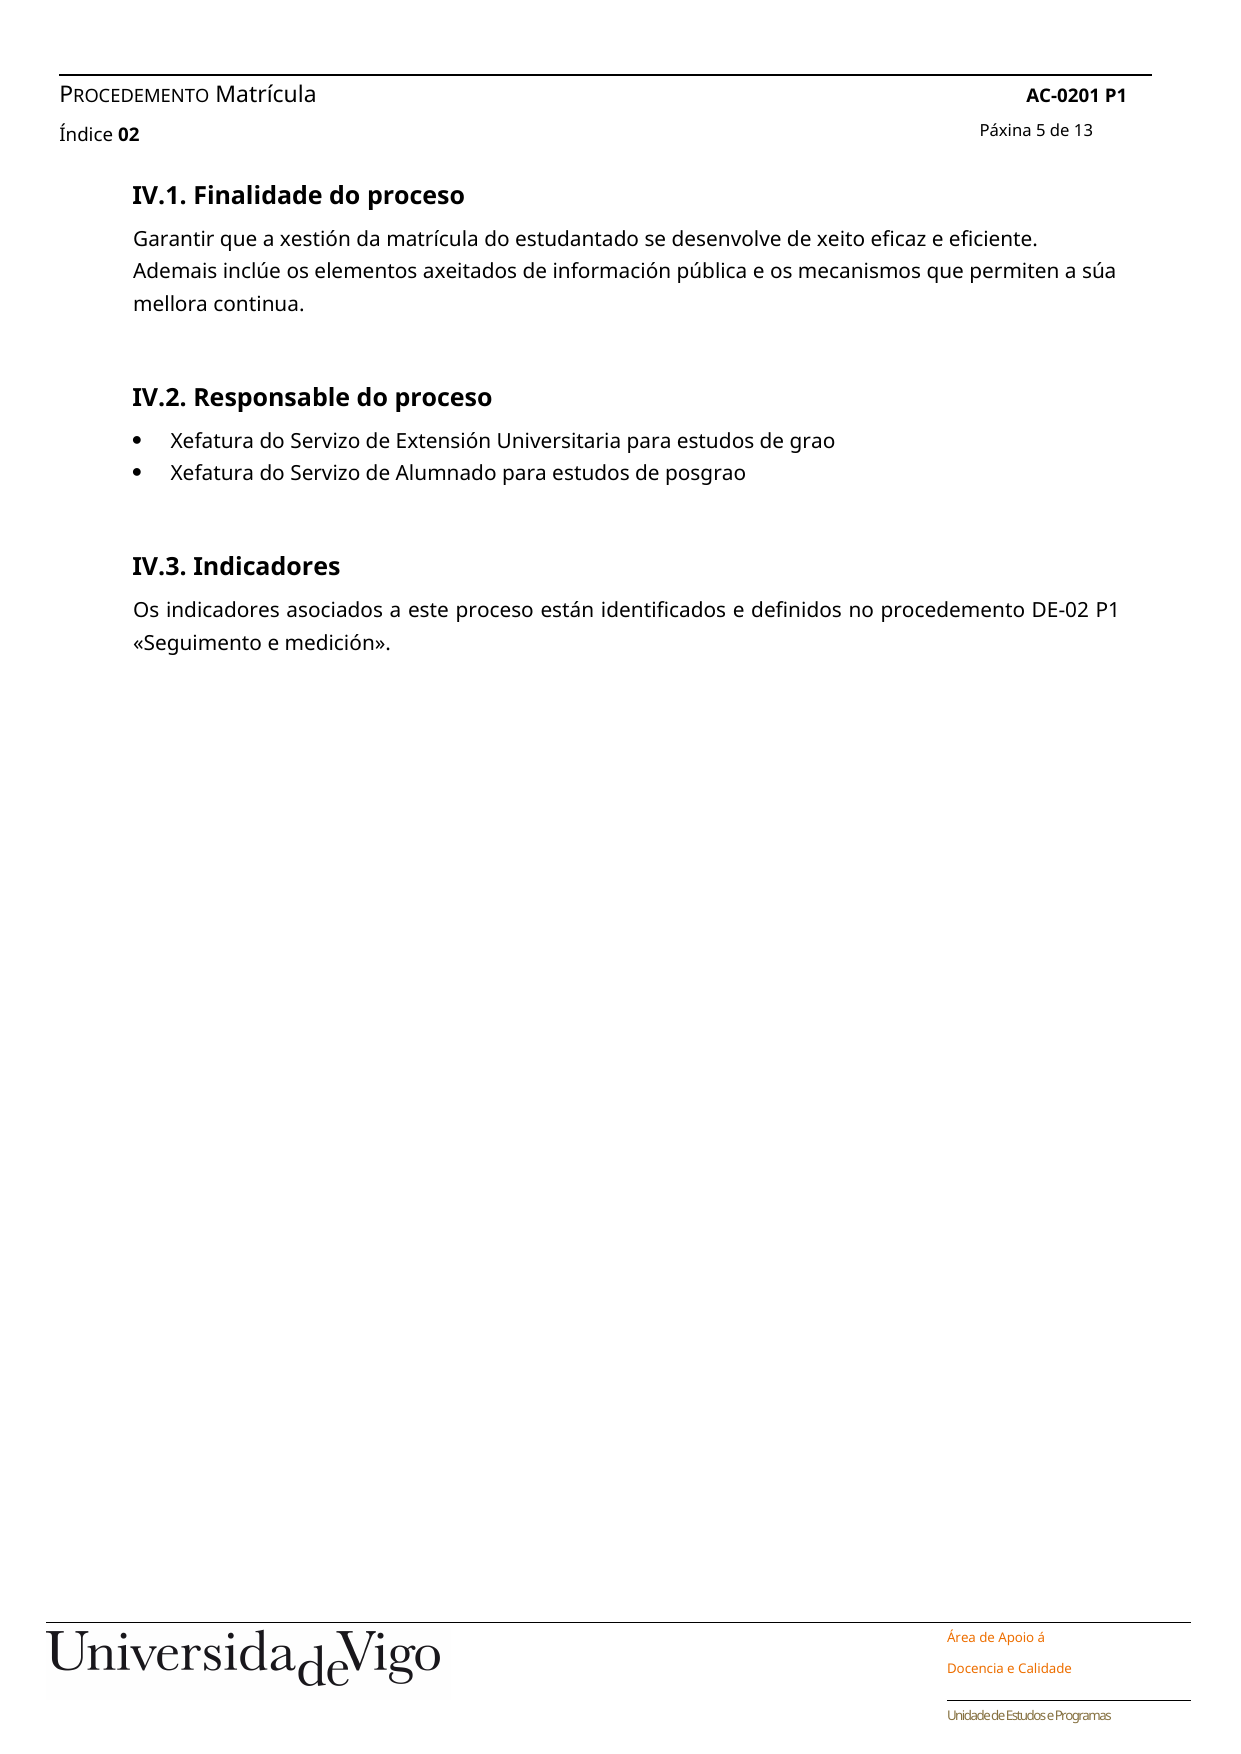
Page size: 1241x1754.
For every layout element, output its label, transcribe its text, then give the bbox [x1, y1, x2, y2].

text IV.3. Indicadores [132, 549, 1122, 583]
picture [46, 1628, 452, 1700]
list Xefatura do Servizo de Alumnado para estudos de posgrao [133, 458, 1122, 487]
list Xefatura do Servizo de Extensión Universitaria para estudos de grao [133, 426, 1122, 454]
text Garantir que a xestión da matrícula do estudantado se desenvolve de xeito eficaz e eficiente. Ademais inclúe os elementos axeitados de información pública e os mecanismos que permiten a súa mellora continua. [133, 224, 1122, 317]
text Os indicadores asociados a este proceso están identificados e definidos no procedemento DE-02 P1 «Seguimento e medición». [133, 595, 1122, 656]
text IV.2. Responsable do proceso [132, 379, 1122, 413]
text IV.1. Finalidade do proceso [132, 177, 1122, 211]
